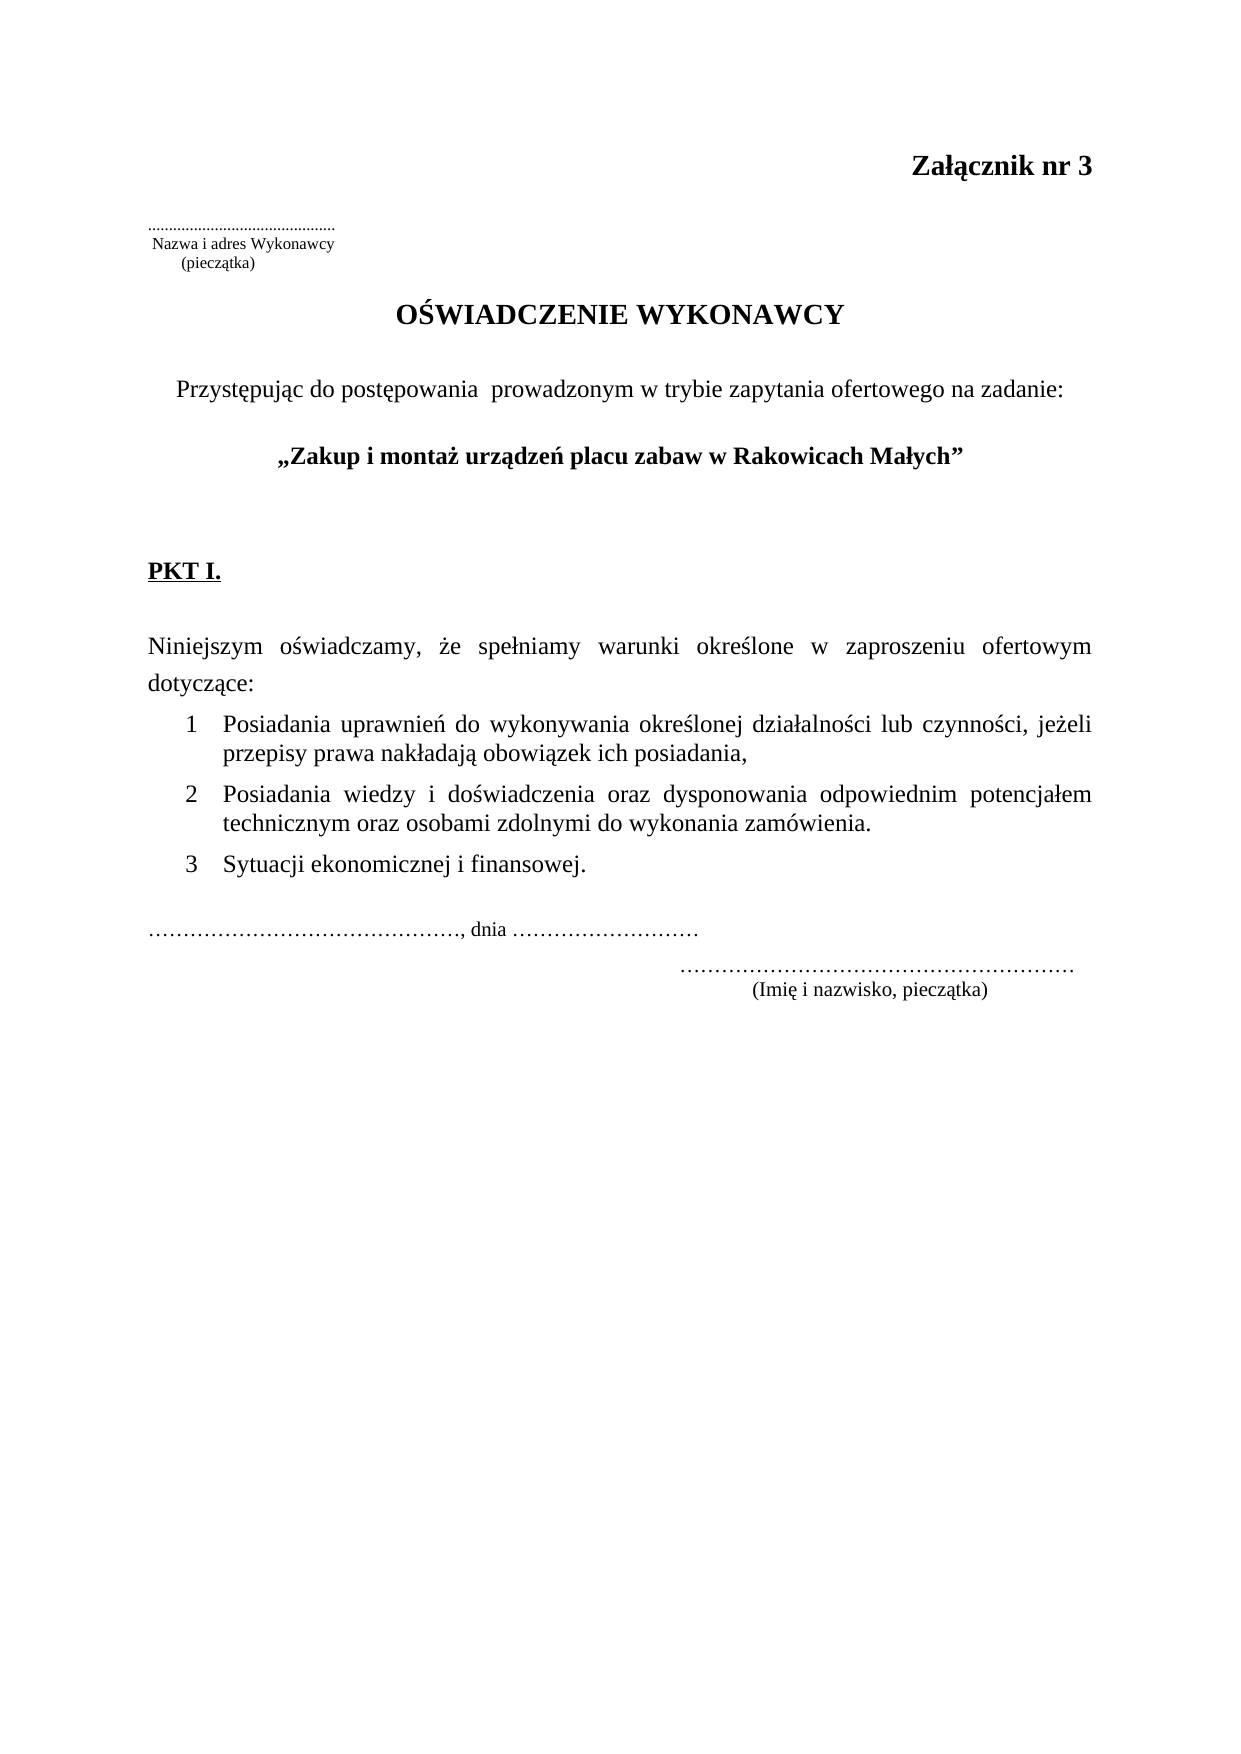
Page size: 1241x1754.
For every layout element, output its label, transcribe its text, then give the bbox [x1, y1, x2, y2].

text Przystępując do postępowania prowadzonym w trybie zapytania ofertowego na zadanie: [148, 366, 1093, 441]
text ………………………………………, dnia ……………………… [148, 903, 1093, 941]
text Nazwa i adres Wykonawcy [148, 234, 1093, 253]
list Posiadania wiedzy i doświadczenia oraz dysponowania odpowiednim potencjałem technicznym oraz osobami zdolnymi do wykonania zamówienia. [185, 779, 1093, 837]
list Posiadania uprawnień do wykonywania określonej działalności lub czynności, jeżeli przepisy prawa nakładają obowiązek ich posiadania, [185, 709, 1093, 767]
text (Imię i nazwisko, pieczątka) [679, 977, 1093, 1001]
text OŚWIADCZENIE WYKONAWCY [148, 297, 1093, 331]
text (pieczątka) [148, 253, 1093, 272]
text PKT I. [148, 556, 1093, 584]
text Załącznik nr 3 [148, 148, 1093, 181]
text Niniejszym oświadczamy, że spełniamy warunki określone w zaproszeniu ofertowym dotyczące: [148, 622, 1093, 697]
text ………………………………………………… [679, 953, 1093, 977]
list Sytuacji ekonomicznej i finansowej. [185, 849, 1093, 878]
text „Zakup i montaż urządzeń placu zabaw w Rakowicach Małych” [148, 441, 1093, 469]
text ............................................. [148, 215, 1093, 234]
